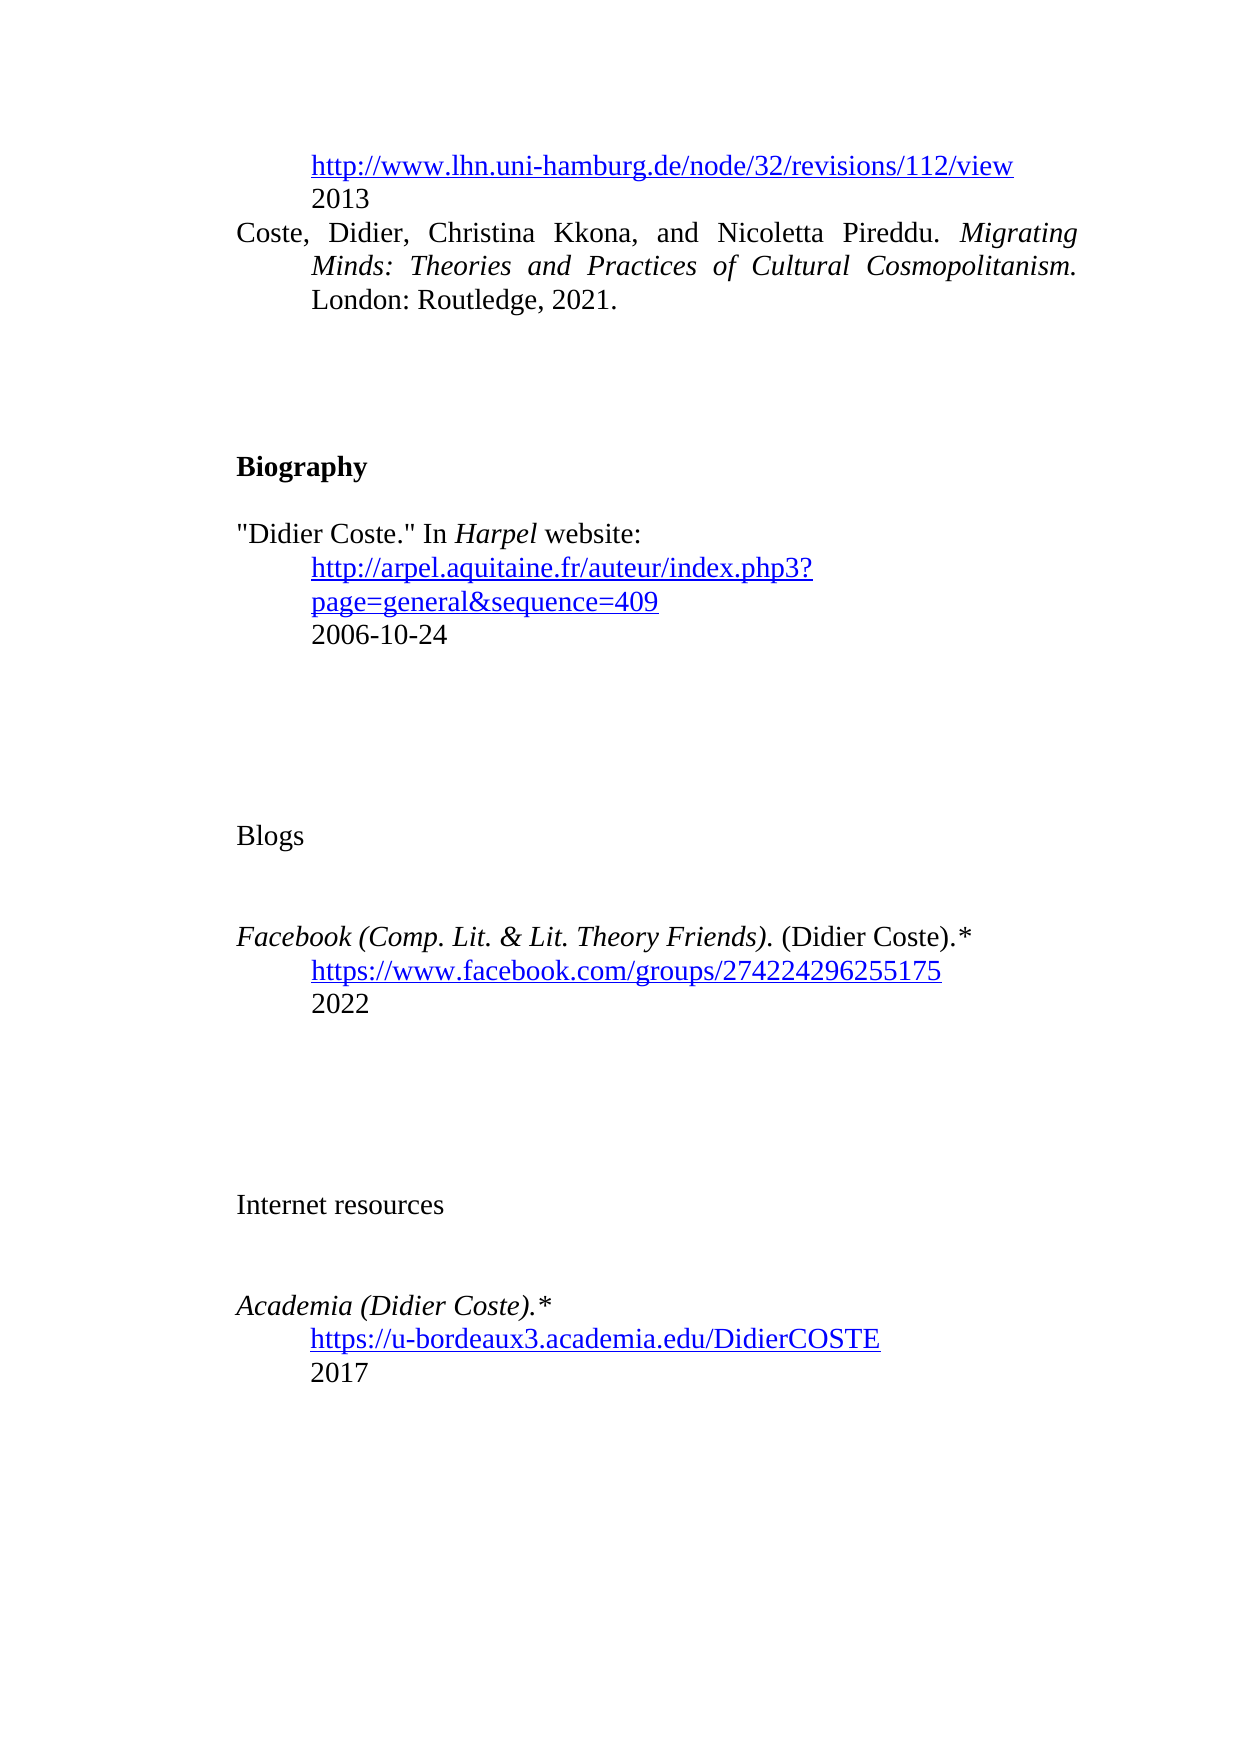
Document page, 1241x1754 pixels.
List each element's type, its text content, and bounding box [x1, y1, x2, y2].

text https://www.facebook.com/groups/274224296255175 [236, 953, 1078, 986]
text "Didier Coste." In Harpel website: [236, 517, 1078, 550]
text Coste, Didier, Christina Kkona, and Nicoletta Pireddu. Migrating Minds: Theories and Practices of Cultural Cosmopolitanism. London: Routledge, 2021. [236, 215, 1078, 315]
text http://arpel.aquitaine.fr/auteur/index.php3?page=general&sequence=409 [236, 550, 1078, 617]
text Internet resources [236, 1187, 1078, 1221]
text http://www.lhn.uni-hamburg.de/node/32/revisions/112/view [236, 148, 1078, 181]
text https://u-bordeaux3.academia.edu/DidierCOSTE [236, 1322, 1078, 1355]
text 2013 [236, 181, 1078, 215]
text 2017 [236, 1355, 1078, 1389]
text Biography [236, 449, 1078, 483]
text Blogs [236, 818, 1078, 852]
text Facebook (Comp. Lit. & Lit. Theory Friends). (Didier Coste).* [236, 919, 1078, 953]
text 2006-10-24 [236, 617, 1078, 651]
text 2022 [236, 986, 1078, 1020]
text Academia (Didier Coste).* [236, 1288, 1078, 1322]
